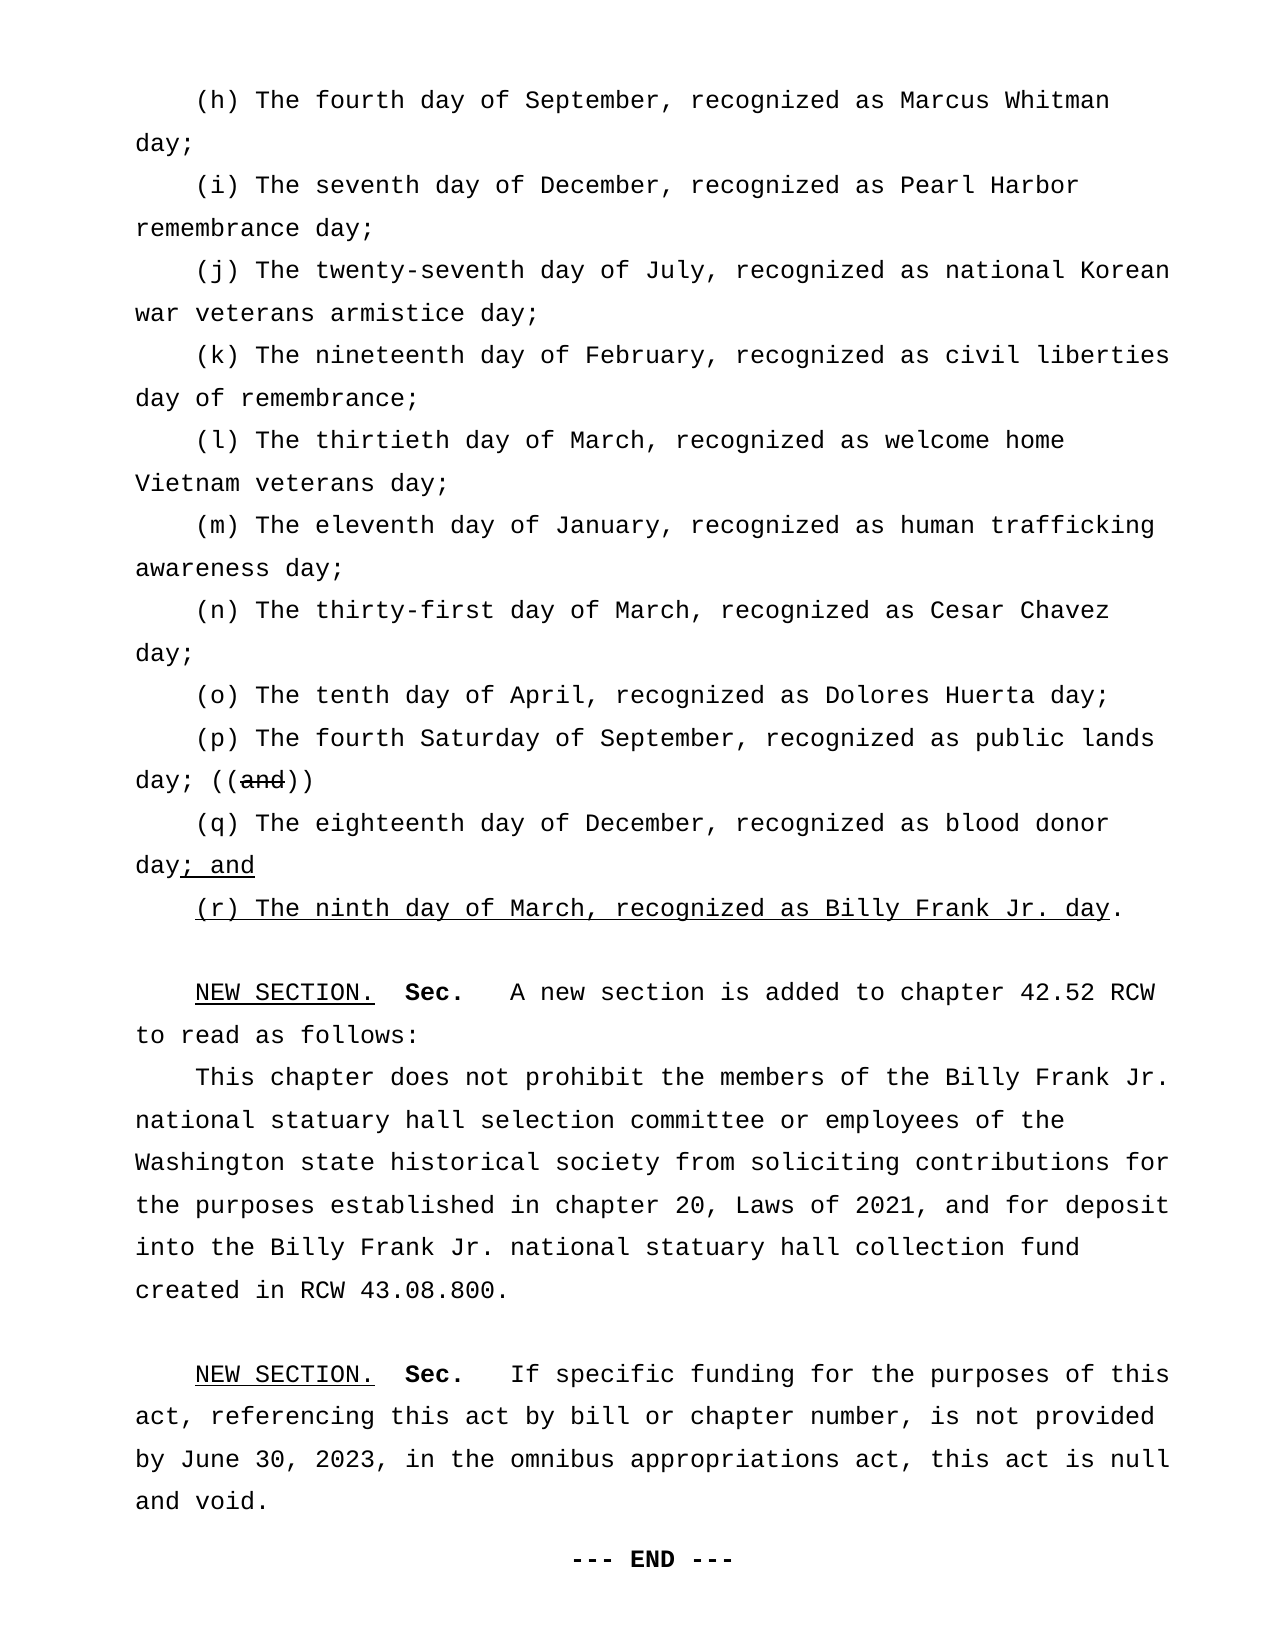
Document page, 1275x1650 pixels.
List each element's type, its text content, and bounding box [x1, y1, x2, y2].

text (q) The eighteenth day of December, recognized as blood donor day; and [135, 797, 1170, 882]
text (r) The ninth day of March, recognized as Billy Frank Jr. day. [135, 882, 1170, 925]
text NEW SECTION. Sec. A new section is added to chapter 42.52 RCW to read as follows: [135, 967, 1170, 1052]
text (p) The fourth Saturday of September, recognized as public lands day; ((and)) [135, 712, 1170, 797]
text (m) The eleventh day of January, recognized as human trafficking awareness day; [135, 500, 1170, 585]
text (k) The nineteenth day of February, recognized as civil liberties day of remembrance; [135, 330, 1170, 415]
text (i) The seventh day of December, recognized as Pearl Harbor remembrance day; [135, 160, 1170, 245]
text (o) The tenth day of April, recognized as Dolores Huerta day; [135, 670, 1170, 712]
text (l) The thirtieth day of March, recognized as welcome home Vietnam veterans day; [135, 415, 1170, 500]
text --- END --- [135, 1547, 1170, 1575]
text NEW SECTION. Sec. If specific funding for the purposes of this act, referencing this act by bill or chapter number, is not provided by June 30, 2023, in the omnibus appropriations act, this act is null and void. [135, 1348, 1170, 1518]
text (j) The twenty-seventh day of July, recognized as national Korean war veterans armistice day; [135, 245, 1170, 330]
text (n) The thirty-first day of March, recognized as Cesar Chavez day; [135, 585, 1170, 670]
text (h) The fourth day of September, recognized as Marcus Whitman day; [135, 75, 1170, 160]
text This chapter does not prohibit the members of the Billy Frank Jr. national statuary hall selection committee or employees of the Washington state historical society from soliciting contributions for the purposes established in chapter 20, Laws of 2021, and for deposit into the Billy Frank Jr. national statuary hall collection fund created in RCW 43.08.800. [135, 1052, 1170, 1307]
